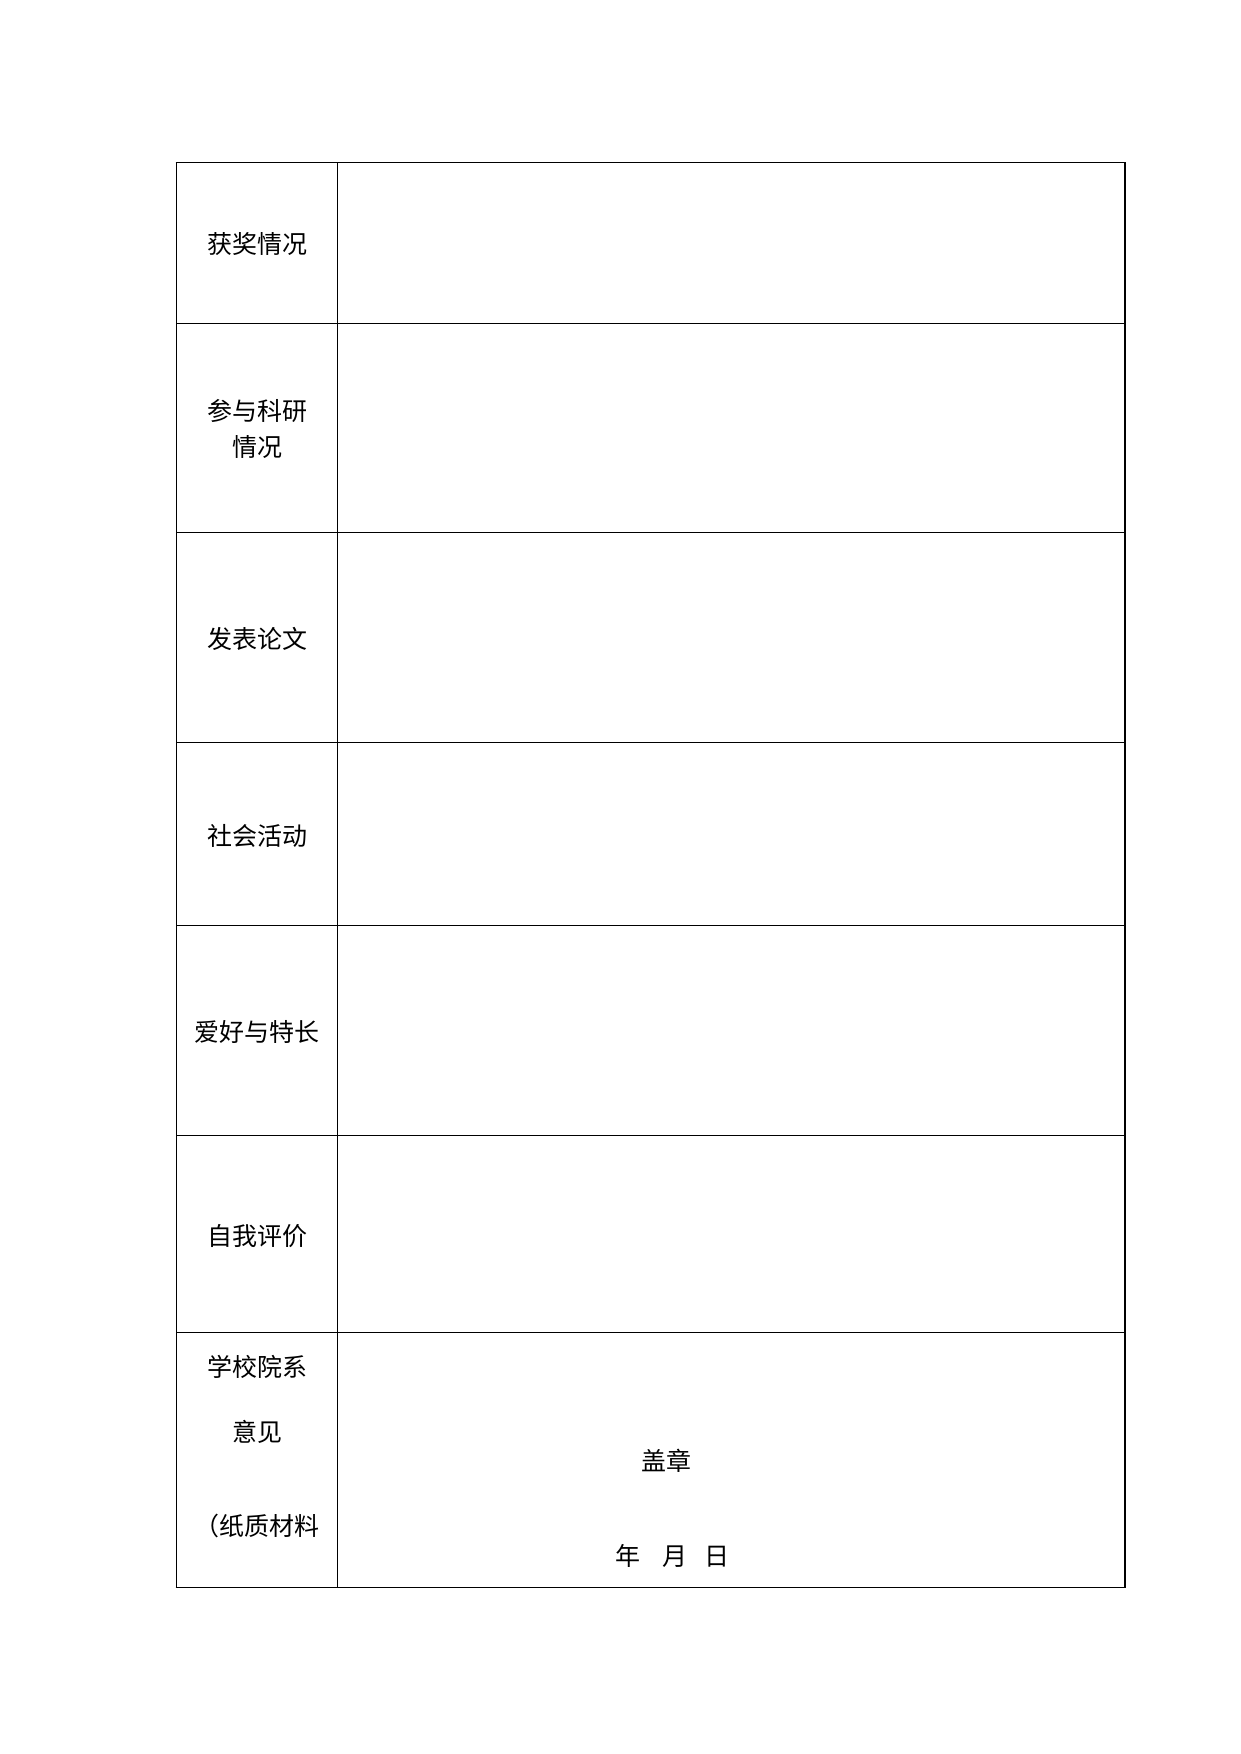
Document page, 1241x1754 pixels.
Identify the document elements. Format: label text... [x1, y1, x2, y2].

table_cell 社会活动 [177, 743, 337, 925]
table_cell 获奖情况 [177, 163, 337, 323]
table_cell [338, 743, 1124, 925]
table_cell 学校院系 意见 （纸质材料需盖章） [177, 1333, 337, 1587]
table_cell [338, 926, 1124, 1135]
table_cell 爱好与特长 [177, 926, 337, 1135]
table_cell 参与科研 情况 [177, 324, 337, 532]
table_cell [338, 324, 1124, 532]
table_cell [338, 1136, 1124, 1332]
table_cell 发表论文 [177, 533, 337, 742]
table_cell 盖章 年 月 日 [338, 1333, 1124, 1587]
table_cell [338, 163, 1124, 323]
table_cell 自我评价 [177, 1136, 337, 1332]
table_cell [338, 533, 1124, 742]
